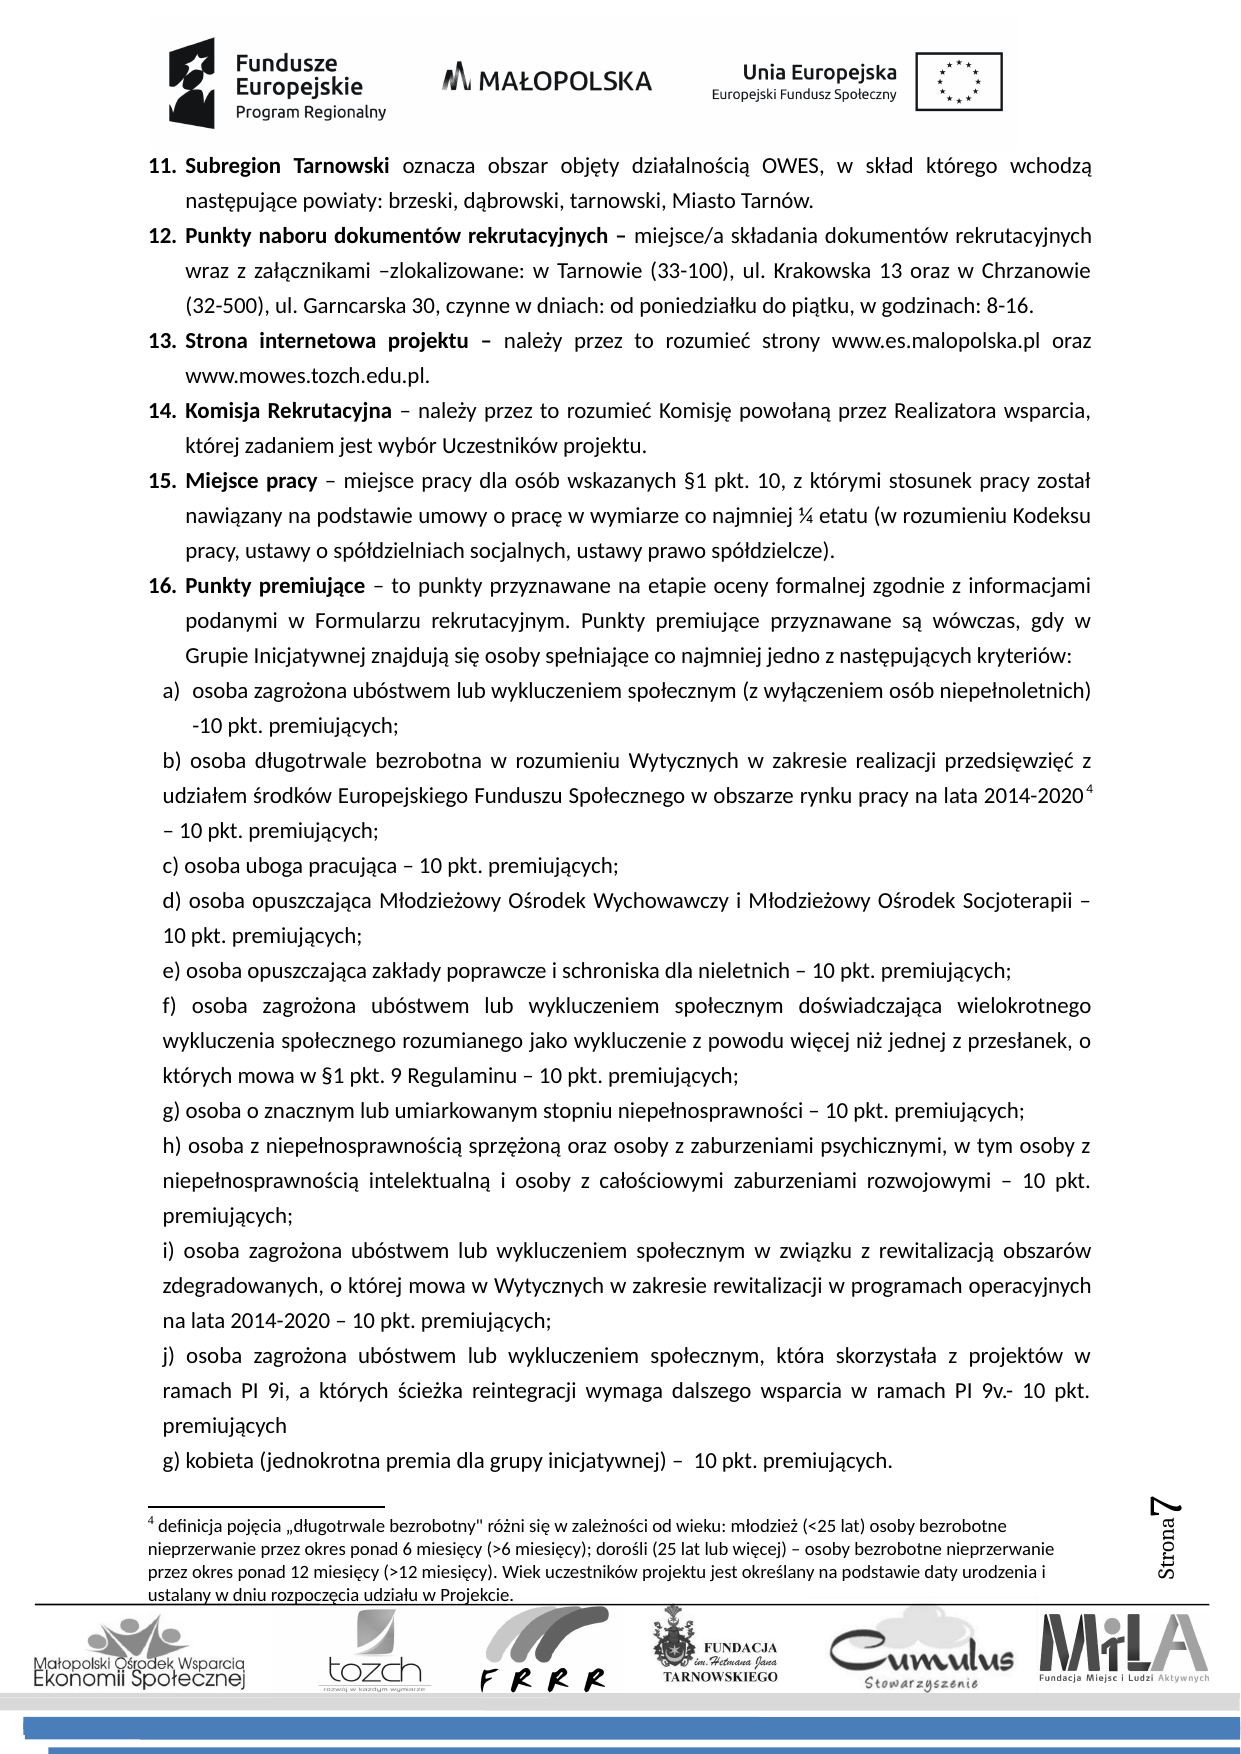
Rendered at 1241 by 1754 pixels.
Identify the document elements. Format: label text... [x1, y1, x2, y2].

list h) osoba z niepełnosprawnością sprzężoną oraz osoby z zaburzeniami psychicznymi, w tym osoby z niepełnosprawnością intelektualną i osoby z całościowymi zaburzeniami rozwojowymi – 10 pkt. premiujących; [162, 1131, 1093, 1229]
picture [147, 14, 1022, 151]
list j) osoba zagrożona ubóstwem lub wykluczeniem społecznym, która skorzystała z projektów w ramach PI 9i, a których ścieżka reintegracji wymaga dalszego wsparcia w ramach PI 9v.- 10 pkt. premiujących [162, 1341, 1093, 1439]
list Komisja Rekrutacyjna – należy przez to rozumieć Komisję powołaną przez Realizatora wsparcia, której zadaniem jest wybór Uczestników projektu. [148, 396, 1093, 459]
list Strona internetowa projektu – należy przez to rozumieć strony www.es.malopolska.pl oraz www.mowes.tozch.edu.pl. [148, 326, 1093, 389]
list osoba zagrożona ubóstwem lub wykluczeniem społecznym (z wyłączeniem osób niepełnoletnich) -10 pkt. premiujących; [162, 676, 1093, 739]
list g) osoba o znacznym lub umiarkowanym stopniu niepełnosprawności – 10 pkt. premiujących; [162, 1096, 1093, 1124]
list Subregion Tarnowski oznacza obszar objęty działalnością OWES, w skład którego wchodzą następujące powiaty: brzeski, dąbrowski, tarnowski, Miasto Tarnów. [148, 151, 1093, 214]
list b) osoba długotrwale bezrobotna w rozumieniu Wytycznych w zakresie realizacji przedsięwzięć z udziałem środków Europejskiego Funduszu Społecznego w obszarze rynku pracy na lata 2014-2020 – 10 pkt. premiujących; [162, 746, 1093, 844]
list Punkty naboru dokumentów rekrutacyjnych – miejsce/a składania dokumentów rekrutacyjnych wraz z załącznikami –zlokalizowane: w Tarnowie (33-100), ul. Krakowska 13 oraz w Chrzanowie (32-500), ul. Garncarska 30, czynne w dniach: od poniedziałku do piątku, w godzinach: 8-16. [148, 221, 1093, 319]
list d) osoba opuszczająca Młodzieżowy Ośrodek Wychowawczy i Młodzieżowy Ośrodek Socjoterapii – 10 pkt. premiujących; [162, 886, 1093, 949]
list f) osoba zagrożona ubóstwem lub wykluczeniem społecznym doświadczająca wielokrotnego wykluczenia społecznego rozumianego jako wykluczenie z powodu więcej niż jednej z przesłanek, o których mowa w §1 pkt. 9 Regulaminu – 10 pkt. premiujących; [162, 991, 1093, 1089]
list g) kobieta (jednokrotna premia dla grupy inicjatywnej) – 10 pkt. premiujących. [162, 1446, 1093, 1474]
list e) osoba opuszczająca zakłady poprawcze i schroniska dla nieletnich – 10 pkt. premiujących; [162, 956, 1093, 984]
list i) osoba zagrożona ubóstwem lub wykluczeniem społecznym w związku z rewitalizacją obszarów zdegradowanych, o której mowa w Wytycznych w zakresie rewitalizacji w programach operacyjnych na lata 2014-2020 – 10 pkt. premiujących; [162, 1236, 1093, 1334]
list Punkty premiujące – to punkty przyznawane na etapie oceny formalnej zgodnie z informacjami podanymi w Formularzu rekrutacyjnym. Punkty premiujące przyznawane są wówczas, gdy w Grupie Inicjatywnej znajdują się osoby spełniające co najmniej jedno z następujących kryteriów: [148, 571, 1093, 669]
list Miejsce pracy – miejsce pracy dla osób wskazanych §1 pkt. 10, z którymi stosunek pracy został nawiązany na podstawie umowy o pracę w wymiarze co najmniej ¼ etatu (w rozumieniu Kodeksu pracy, ustawy o spółdzielniach socjalnych, ustawy prawo spółdzielcze). [148, 466, 1093, 564]
list c) osoba uboga pracująca – 10 pkt. premiujących; [162, 851, 1093, 879]
